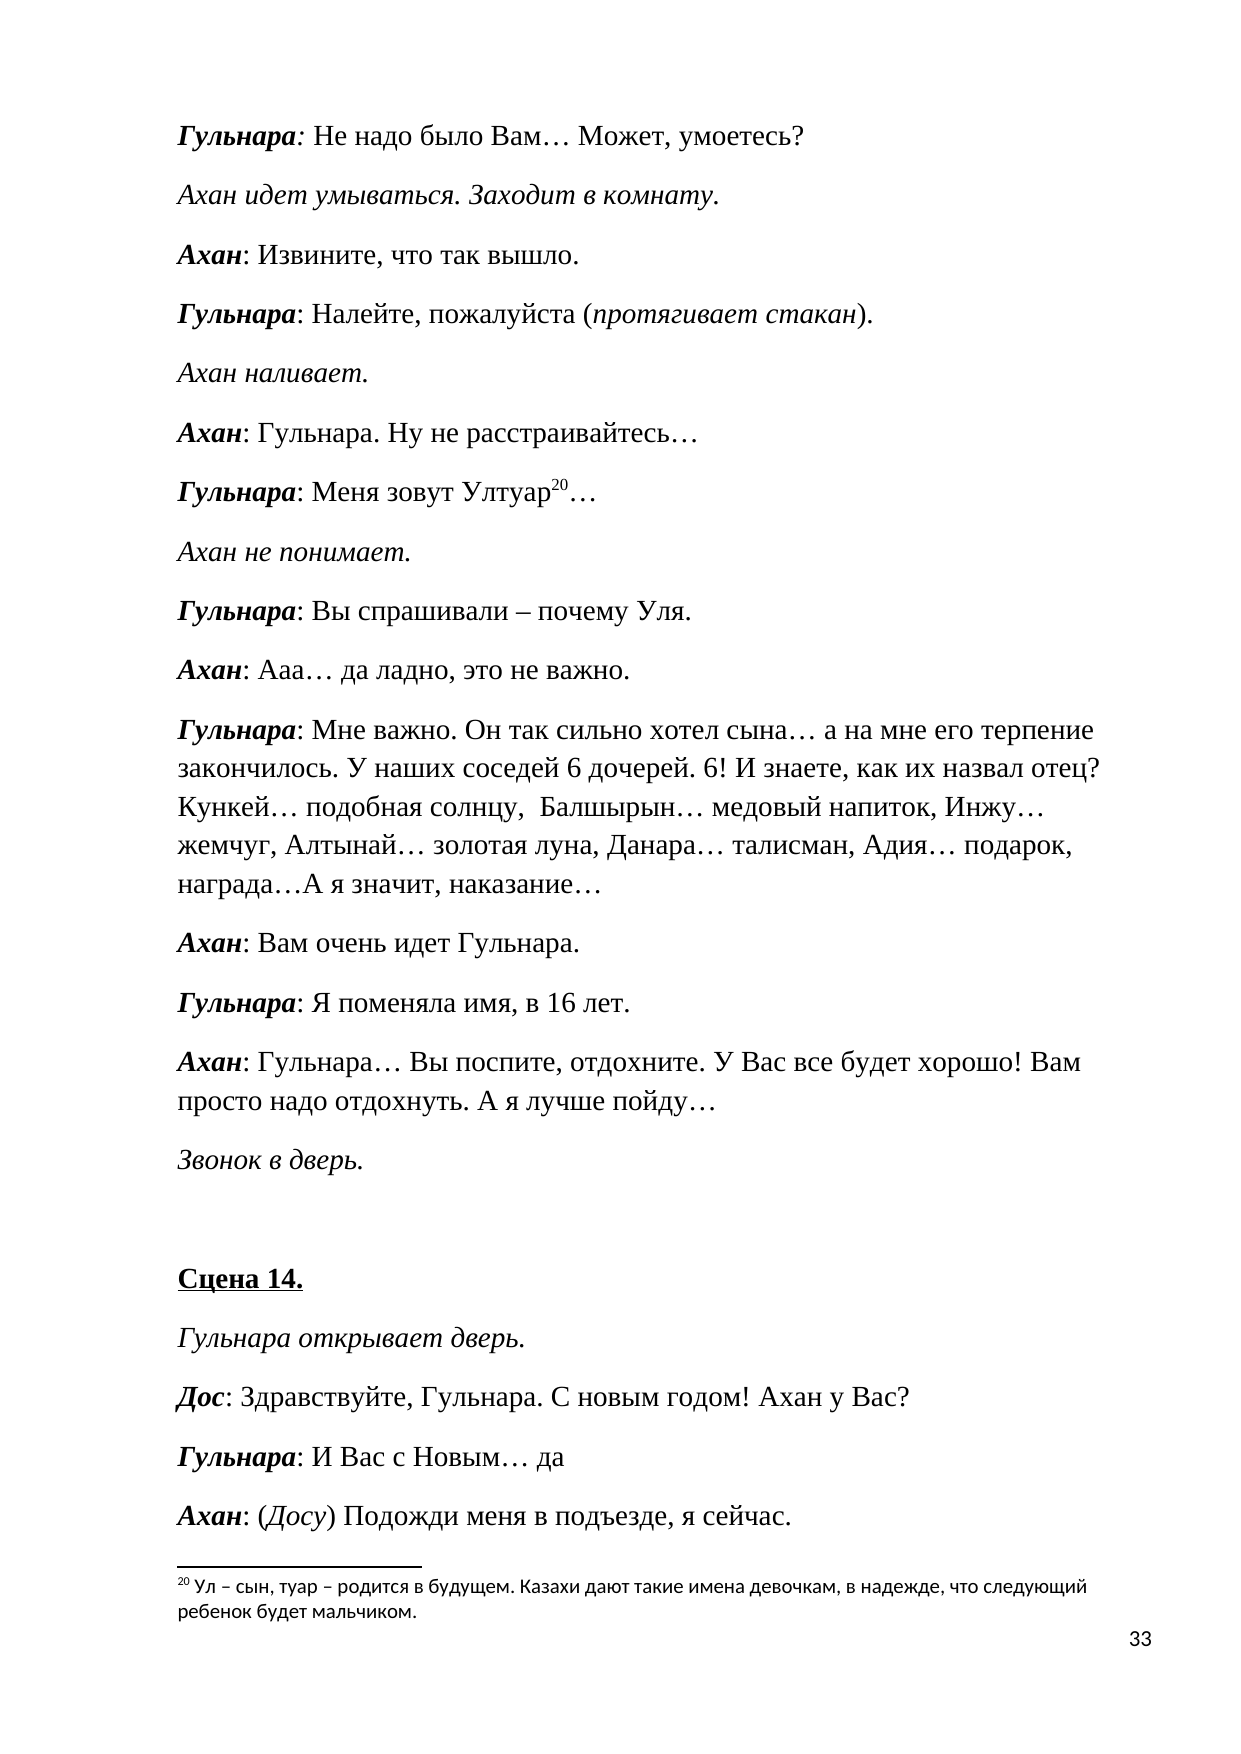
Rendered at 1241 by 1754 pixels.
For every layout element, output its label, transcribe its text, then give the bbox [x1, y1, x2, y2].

text Дос: Здравствуйте, Гульнара. С новым годом! Ахан у Вас? [177, 1379, 1152, 1413]
text Гульнара: Не надо было Вам… Может, умоетесь? [177, 118, 1152, 152]
text Гульнара: Налейте, пожалуйста (протягивает стакан). [177, 296, 1152, 330]
text Ахан не понимает. [177, 534, 1152, 567]
text Гульнара: Вы спрашивали – почему Уля. [177, 593, 1152, 627]
text Гульнара: И Вас с Новым… да [177, 1439, 1152, 1472]
text Звонок в дверь. [177, 1142, 1152, 1176]
text Гульнара: Я поменяла имя, в 16 лет. [177, 985, 1152, 1018]
text Гульнара: Мне важно. Он так сильно хотел сына… а на мне его терпение закончилось. У наших соседей 6 дочерей. 6! И знаете, как их назвал отец? Кункей… подобная солнцу, Балшырын… медовый напиток, Инжу… жемчуг, Алтынай… золотая луна, Данара… талисман, Адия… подарок, награда…А я значит, наказание… [177, 712, 1152, 899]
text Гульнара: Меня зовут Ултуар… [177, 474, 1152, 508]
text Ахан идет умываться. Заходит в комнату. [177, 177, 1152, 211]
text Ахан: Ааа… да ладно, это не важно. [177, 652, 1152, 686]
text Сцена 14. [177, 1261, 1152, 1294]
text Гульнара открывает дверь. [177, 1320, 1152, 1354]
text Ахан: Гульнара. Ну не расстраивайтесь… [177, 415, 1152, 448]
text Ахан: Гульнара… Вы поспите, отдохните. У Вас все будет хорошо! Вам просто надо отдохнуть. А я лучше пойду… [177, 1044, 1152, 1116]
text Ахан наливает. [177, 356, 1152, 389]
text Ахан: (Досу) Подожди меня в подъезде, я сейчас. [177, 1498, 1152, 1532]
text Ахан: Вам очень идет Гульнара. [177, 925, 1152, 959]
text Ахан: Извините, что так вышло. [177, 237, 1152, 270]
